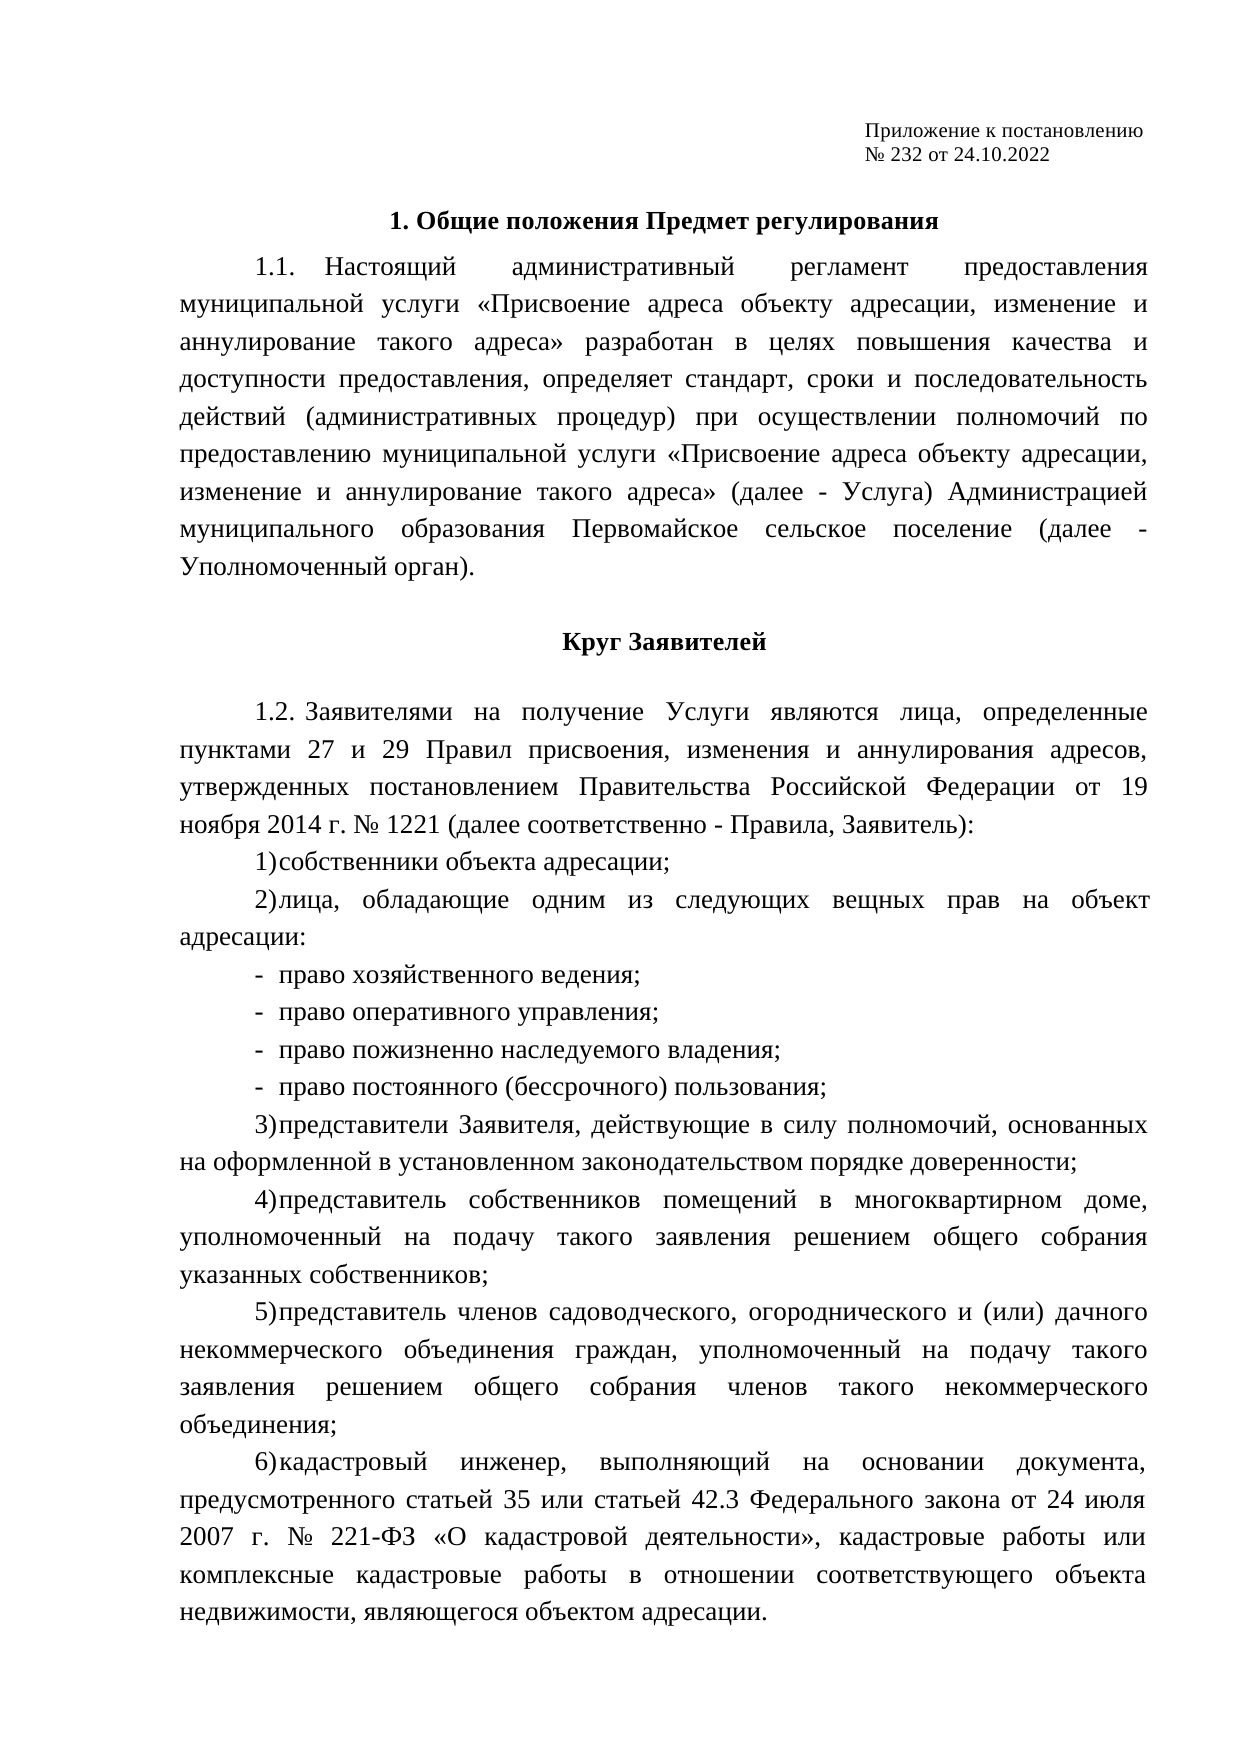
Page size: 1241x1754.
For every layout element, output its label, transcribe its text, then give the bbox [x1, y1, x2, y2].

list право хозяйственного ведения; [179, 953, 1152, 991]
list кадастровый инженер, выполняющий на основании документа, предусмотренного статьей 35 или статьей 42.3 Федерального закона от 24 июля 2007 г. № 221-ФЗ «О кадастровой деятельности», кадастровые работы или комплексные кадастровые работы в отношении соответствующего объекта недвижимости, являющегося объектом адресации. [179, 1441, 1147, 1628]
list Заявителями на получение Услуги являются лица, определенные пунктами 27 и 29 Правил присвоения, изменения и аннулирования адресов, утвержденных постановлением Правительства Российской Федерации от 19 ноября 2014 г. № 1221 (далее соответственно - Правила, Заявитель): [179, 691, 1149, 841]
list представитель членов садоводческого, огороднического и (или) дачного некоммерческого объединения граждан, уполномоченный на подачу такого заявления решением общего собрания членов такого некоммерческого объединения; [179, 1291, 1149, 1441]
list право пожизненно наследуемого владения; [179, 1028, 1152, 1066]
text № 232 от 24.10.2022 [177, 142, 1152, 166]
list представитель собственников помещений в многоквартирном доме, уполномоченный на подачу такого заявления решением общего собрания указанных собственников; [179, 1178, 1149, 1291]
list представители Заявителя, действующие в силу полномочий, основанных на оформленной в установленном законодательством порядке доверенности; [179, 1103, 1149, 1178]
list Настоящий административный регламент предоставления муниципальной услуги «Присвоение адреса объекту адресации, изменение и аннулирование такого адреса» разработан в целях повышения качества и доступности предоставления, определяет стандарт, сроки и последовательность действий (административных процедур) при осуществлении полномочий по предоставлению муниципальной услуги «Присвоение адреса объекту адресации, изменение и аннулирование такого адреса» (далее - Услуга) Администрацией муниципального образования Первомайское сельское поселение (далее - Уполномоченный орган). [179, 245, 1149, 583]
list право постоянного (бессрочного) пользования; [179, 1066, 1152, 1103]
list право оперативного управления; [179, 991, 1152, 1028]
text Приложение к постановлению [177, 118, 1152, 142]
list собственники объекта адресации; [179, 841, 1152, 878]
text 1. Общие положения Предмет регулирования [177, 166, 1152, 245]
text Круг Заявителей [177, 629, 1152, 656]
list лица, обладающие одним из следующих вещных прав на объект адресации: [179, 878, 1152, 953]
